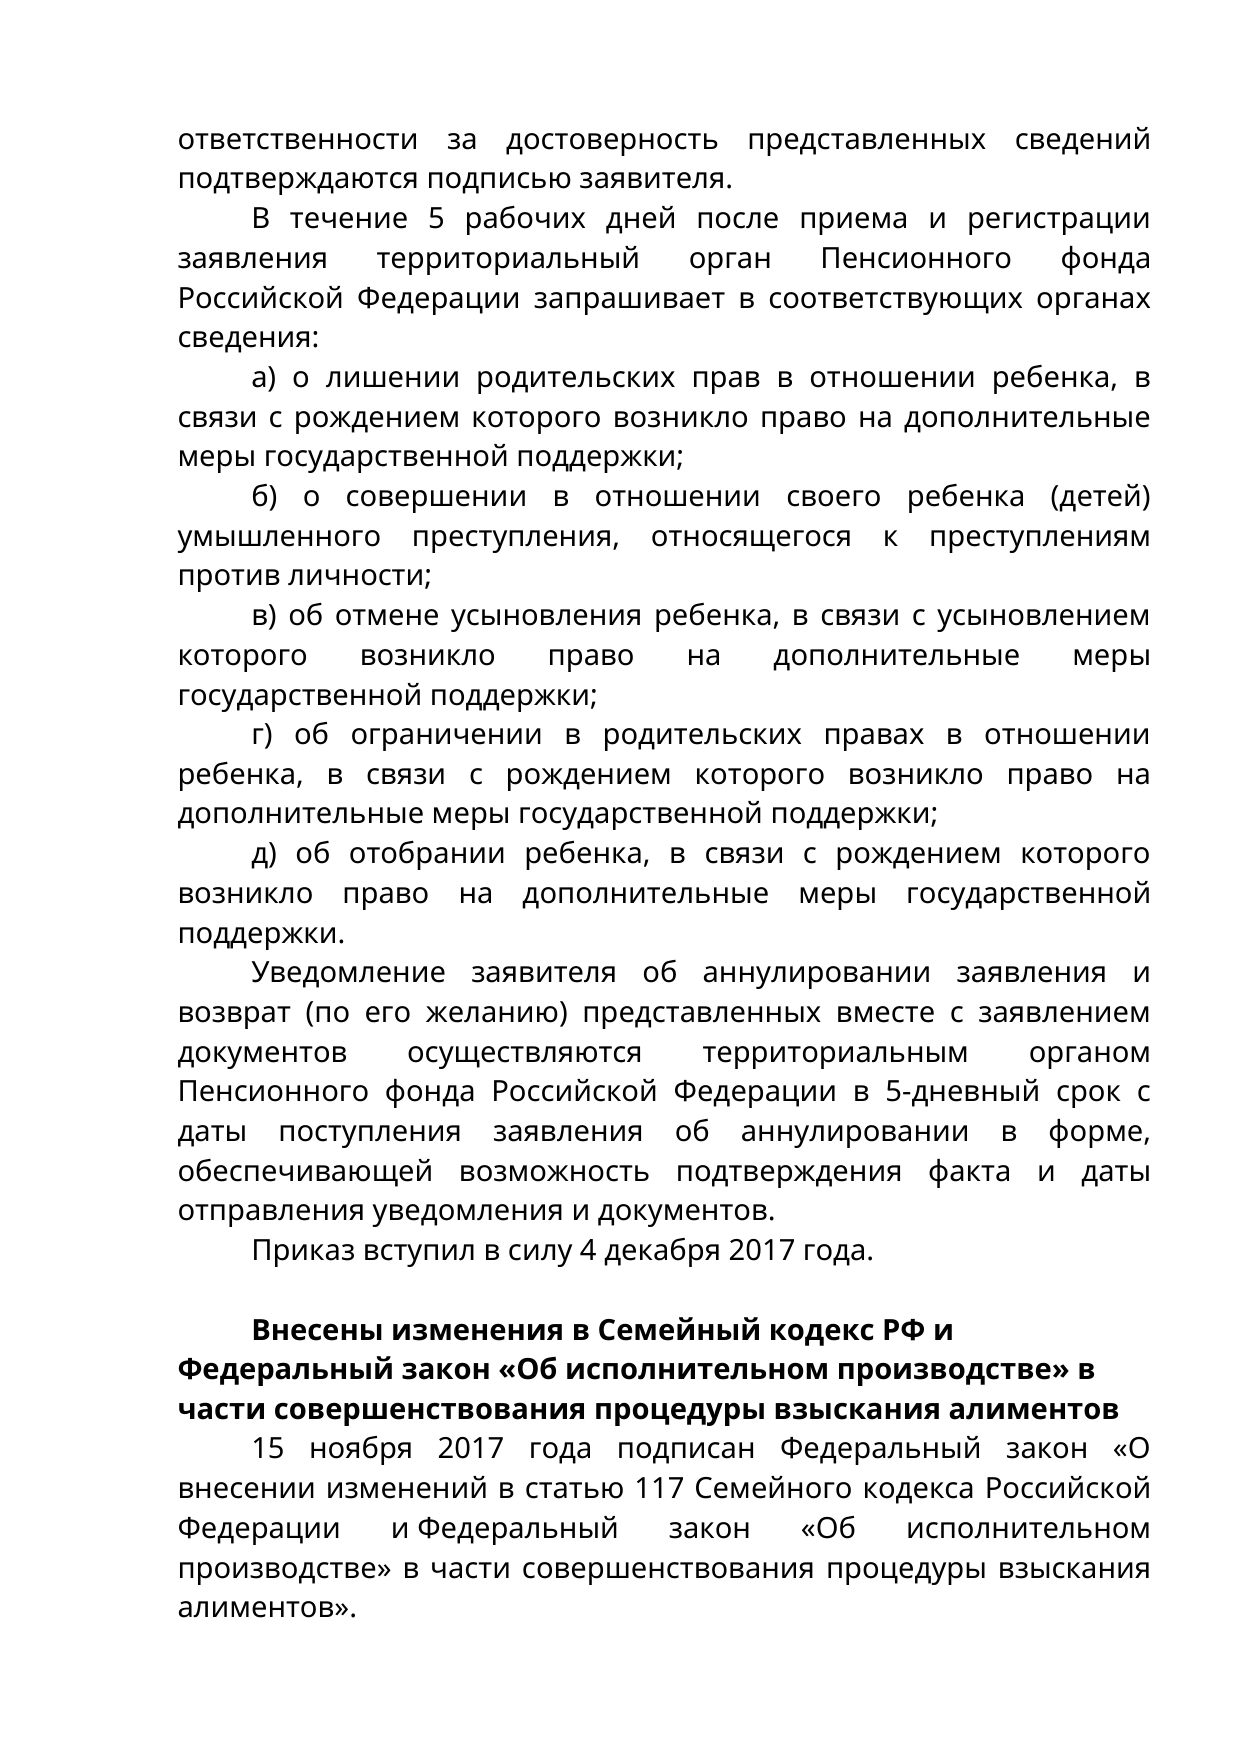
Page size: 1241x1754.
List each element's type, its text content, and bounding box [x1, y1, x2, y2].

text В течение 5 рабочих дней после приема и регистрации заявления территориальный орган Пенсионного фонда Российской Федерации запрашивает в соответствующих органах сведения: [177, 197, 1152, 356]
text в) об отмене усыновления ребенка, в связи с усыновлением которого возникло право на дополнительные меры государственной поддержки; [177, 594, 1152, 713]
text Уведомление заявителя об аннулировании заявления и возврат (по его желанию) представленных вместе с заявлением документов осуществляются территориальным органом Пенсионного фонда Российской Федерации в 5-дневный срок с даты поступления заявления об аннулировании в форме, обеспечивающей возможность подтверждения факта и даты отправления уведомления и документов. [177, 952, 1152, 1229]
text Приказ вступил в силу 4 декабря 2017 года. [177, 1229, 1152, 1269]
subtitle Внесены изменения в Семейный кодекс РФ и Федеральный закон «Об исполнительном производстве» в части совершенствования процедуры взыскания алиментов [177, 1309, 1152, 1428]
text а) о лишении родительских прав в отношении ребенка, в связи с рождением которого возникло право на дополнительные меры государственной поддержки; [177, 356, 1152, 475]
text 15 ноября 2017 года подписан Федеральный закон «О внесении изменений в статью 117 Семейного кодекса Российской Федерации и Федеральный закон «Об исполнительном производстве» в части совершенствования процедуры взыскания алиментов». [177, 1428, 1152, 1626]
text г) об ограничении в родительских правах в отношении ребенка, в связи с рождением которого возникло право на дополнительные меры государственной поддержки; [177, 713, 1152, 832]
text б) о совершении в отношении своего ребенка (детей) умышленного преступления, относящегося к преступлениям против личности; [177, 475, 1152, 594]
text д) об отобрании ребенка, в связи с рождением которого возникло право на дополнительные меры государственной поддержки. [177, 832, 1152, 952]
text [177, 118, 1152, 197]
